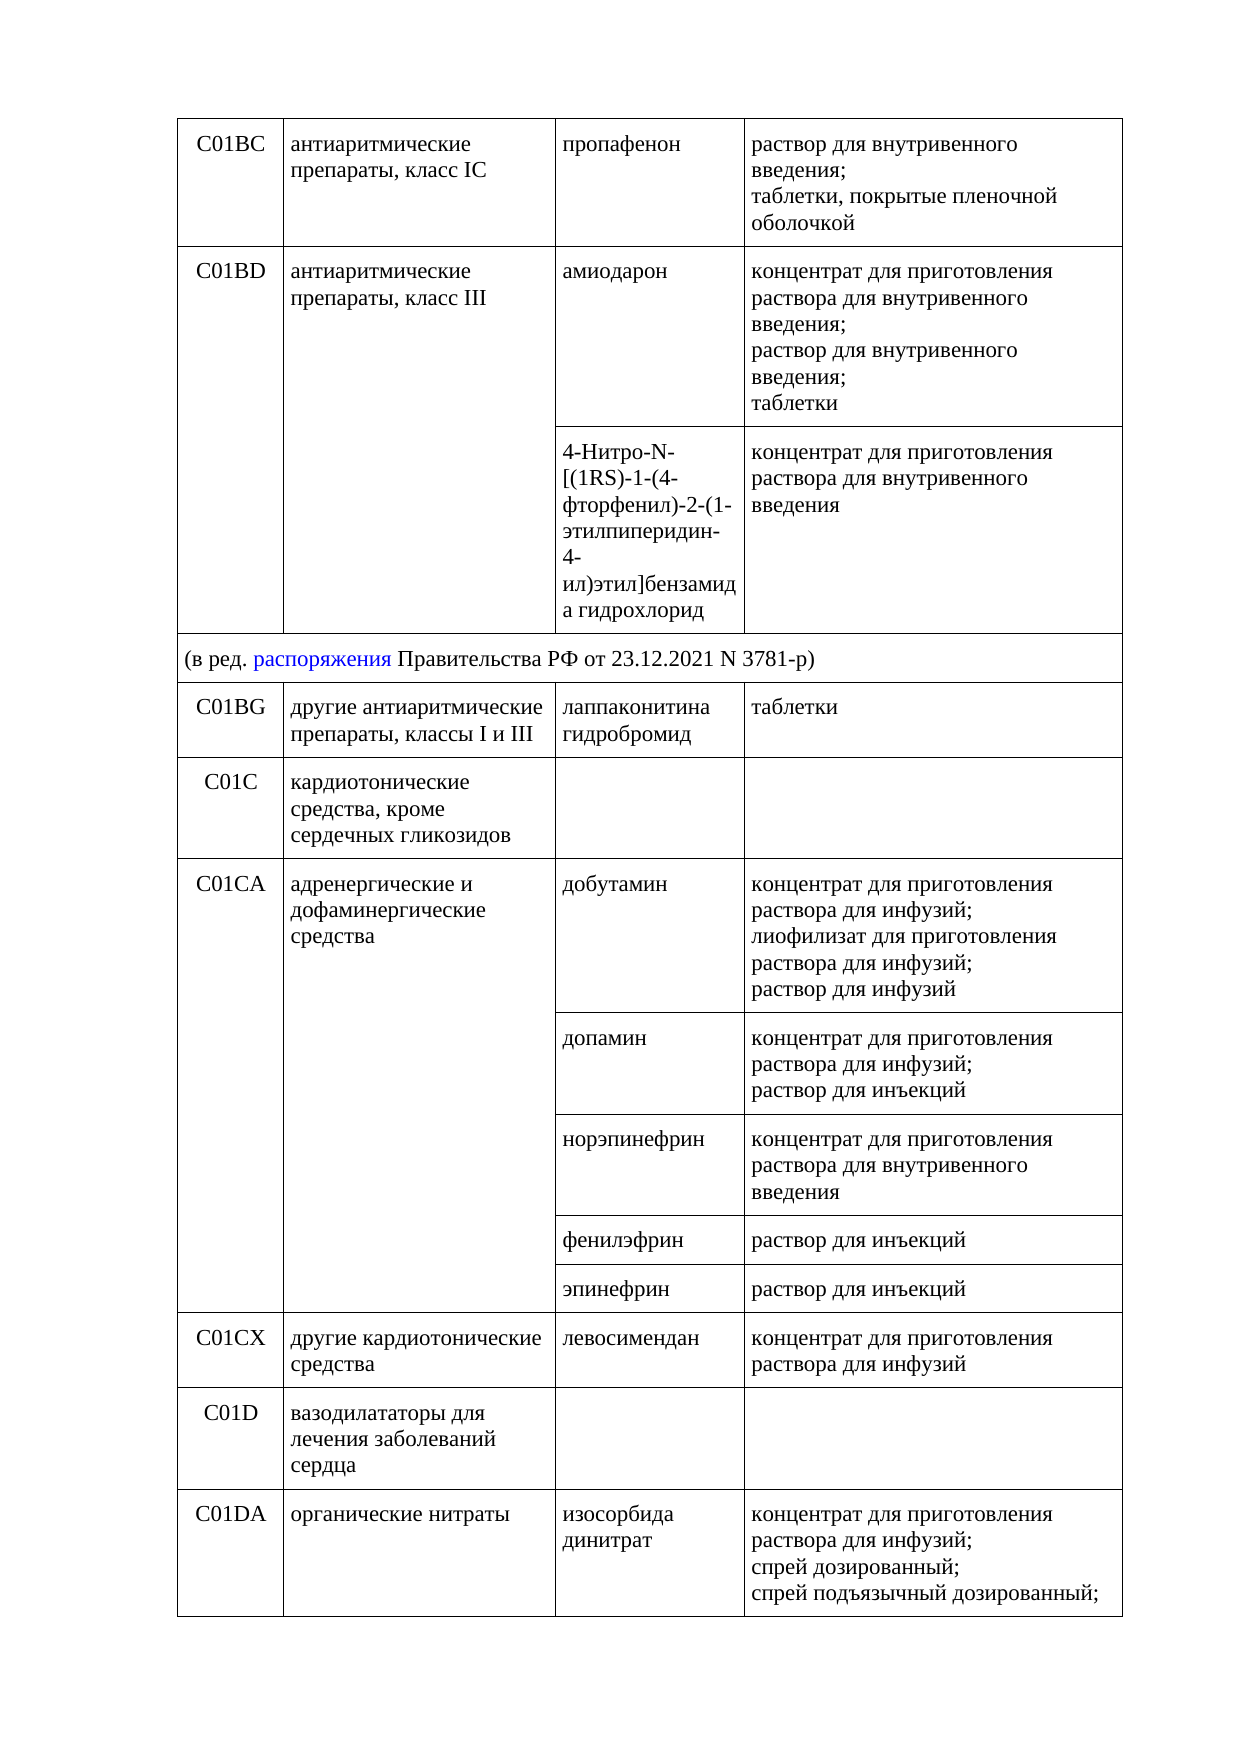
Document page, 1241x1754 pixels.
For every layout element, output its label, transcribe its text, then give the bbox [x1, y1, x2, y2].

table_cell концентрат для приготовления раствора для инфузий; лиофилизат для приготовления раствора для инфузий; раствор для инфузий [745, 859, 1122, 1012]
table_cell норэпинефрин [556, 1115, 744, 1215]
table_cell (в ред. распоряжения Правительства РФ от 23.12.2021 N 3781-р) [178, 634, 1122, 682]
table_cell раствор для внутривенного введения; таблетки, покрытые пленочной оболочкой [745, 119, 1122, 246]
table_cell C01C [178, 758, 283, 858]
table_cell концентрат для приготовления раствора для внутривенного введения [745, 427, 1122, 633]
table_cell антиаритмические препараты, класс III [284, 247, 555, 633]
table_cell [745, 1388, 1122, 1488]
table_cell C01CX [178, 1313, 283, 1387]
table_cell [284, 1490, 555, 1616]
table_cell C01BG [178, 683, 283, 757]
table_cell эпинефрин [556, 1265, 744, 1312]
table_cell концентрат для приготовления раствора для инфузий [745, 1313, 1122, 1387]
table_cell таблетки [745, 683, 1122, 757]
table_cell амиодарон [556, 247, 744, 426]
table_cell пропафенон [556, 119, 744, 246]
table_cell C01DA [178, 1490, 283, 1616]
table_cell [556, 758, 744, 858]
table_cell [745, 1490, 1122, 1616]
table_cell вазодилататоры для лечения заболеваний сердца [284, 1388, 555, 1488]
table_cell [745, 758, 1122, 858]
table_cell C01BC [178, 119, 283, 246]
table_cell антиаритмические препараты, класс IC [284, 119, 555, 246]
table_cell раствор для инъекций [745, 1216, 1122, 1263]
table_cell кардиотонические средства, кроме сердечных гликозидов [284, 758, 555, 858]
table_cell лаппаконитина гидробромид [556, 683, 744, 757]
table_cell добутамин [556, 859, 744, 1012]
table_cell фенилэфрин [556, 1216, 744, 1263]
table_cell [556, 1388, 744, 1488]
table_cell концентрат для приготовления раствора для внутривенного введения [745, 1115, 1122, 1215]
table_cell концентрат для приготовления раствора для инфузий; раствор для инъекций [745, 1013, 1122, 1113]
table_cell C01CA [178, 859, 283, 1312]
table_cell 4-Нитро-N-[(1RS)-1-(4-фторфенил)-2-(1-этилпиперидин-4-ил)этил]бензамида гидрохлорид [556, 427, 744, 633]
table_cell концентрат для приготовления раствора для внутривенного введения; раствор для внутривенного введения; таблетки [745, 247, 1122, 426]
table_cell другие кардиотонические средства [284, 1313, 555, 1387]
table_cell изосорбида динитрат [556, 1490, 744, 1616]
table_cell раствор для инъекций [745, 1265, 1122, 1312]
table_cell другие антиаритмические препараты, классы I и III [284, 683, 555, 757]
table_cell C01BD [178, 247, 283, 633]
table_cell допамин [556, 1013, 744, 1113]
table_cell адренергические и дофаминергические средства [284, 859, 555, 1312]
table_cell левосимендан [556, 1313, 744, 1387]
table_cell C01D [178, 1388, 283, 1488]
